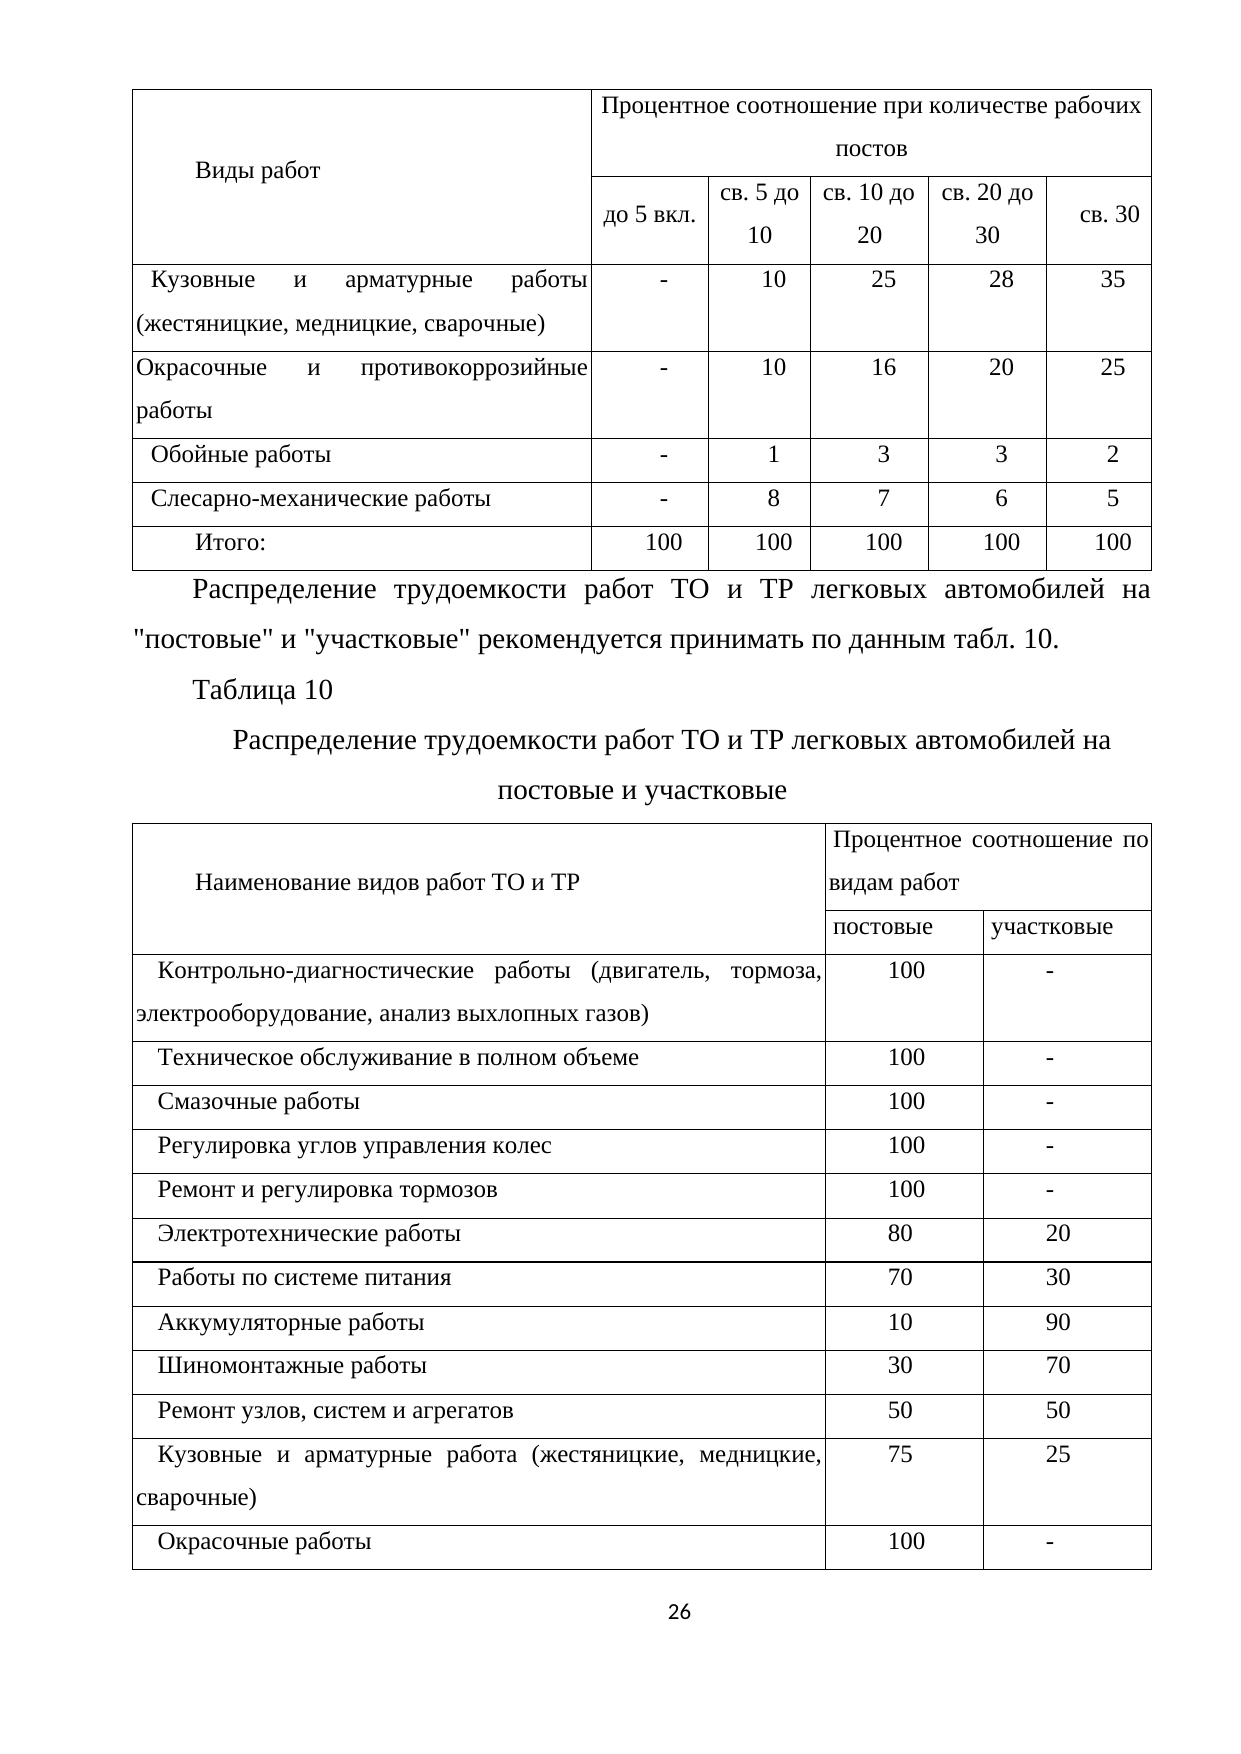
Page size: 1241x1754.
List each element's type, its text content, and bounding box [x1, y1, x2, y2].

text Распределение трудоемкости работ ТО и ТР легковых автомобилей на постовые и участковые [133, 722, 1152, 806]
table_cell 100 [811, 527, 928, 570]
table_cell - [984, 1526, 1151, 1569]
table_cell Регулировка углов управления колес [133, 1130, 825, 1173]
table_cell Смазочные работы [133, 1086, 825, 1129]
table_cell 75 [826, 1439, 983, 1525]
table_cell 25 [1047, 352, 1151, 438]
table_cell 100 [1047, 527, 1151, 570]
table_cell св. 30 [1047, 177, 1151, 263]
table_cell 35 [1047, 265, 1151, 351]
table_cell 50 [984, 1395, 1151, 1438]
table_cell участковые [984, 911, 1151, 954]
table_cell 80 [826, 1219, 983, 1261]
table_cell св. 20 до 30 [929, 177, 1046, 263]
text Распределение трудоемкости работ ТО и ТР легковых автомобилей на "постовые" и "участковые" рекомендуется принимать по данным табл. 10. [133, 571, 1152, 655]
table_cell 100 [826, 1086, 983, 1129]
table_cell Контрольно-диагностические работы (двигатель, тормоза, электрооборудование, анализ выхлопных газов) [133, 955, 825, 1041]
table_cell 30 [984, 1263, 1151, 1306]
table_cell 100 [826, 1042, 983, 1085]
table_cell - [592, 439, 708, 482]
table_cell - [984, 1042, 1151, 1085]
table_cell Шиномонтажные работы [133, 1351, 825, 1394]
table_cell 70 [826, 1263, 983, 1306]
table_cell Аккумуляторные работы [133, 1307, 825, 1349]
table_cell 100 [592, 527, 708, 570]
table_cell 8 [709, 483, 810, 526]
table_cell Работы по системе питания [133, 1263, 825, 1306]
table_cell 10 [826, 1307, 983, 1349]
table_cell - [592, 352, 708, 438]
table_cell 70 [984, 1351, 1151, 1394]
text Таблица 10 [133, 672, 1152, 705]
table_cell св. 5 до 10 [709, 177, 810, 263]
table_cell Ремонт узлов, систем и агрегатов [133, 1395, 825, 1438]
table_cell Кузовные и арматурные работы (жестяницкие, медницкие, сварочные) [133, 265, 591, 351]
table_cell 100 [929, 527, 1046, 570]
table_cell Слесарно-механические работы [133, 483, 591, 526]
table_cell Электротехнические работы [133, 1219, 825, 1261]
table_cell - [592, 483, 708, 526]
table_cell 7 [811, 483, 928, 526]
table_cell 2 [1047, 439, 1151, 482]
table_cell 25 [984, 1439, 1151, 1525]
table_cell Техническое обслуживание в полном объеме [133, 1042, 825, 1085]
table_cell 10 [709, 352, 810, 438]
table_cell Итого: [133, 527, 591, 570]
table_cell - [984, 1130, 1151, 1173]
table_cell 28 [929, 265, 1046, 351]
table_cell 3 [929, 439, 1046, 482]
table_cell 100 [826, 1526, 983, 1569]
table_header Виды работ [133, 90, 591, 263]
table_cell до 5 вкл. [592, 177, 708, 263]
table_cell 3 [811, 439, 928, 482]
table_cell Обойные работы [133, 439, 591, 482]
table_cell 100 [826, 1174, 983, 1217]
table_header Процентное соотношение при количестве рабочих постов [592, 90, 1151, 176]
table_cell Ремонт и регулировка тормозов [133, 1174, 825, 1217]
table_cell 16 [811, 352, 928, 438]
table_cell 6 [929, 483, 1046, 526]
table_cell - [984, 1086, 1151, 1129]
table_cell 30 [826, 1351, 983, 1394]
table_cell 5 [1047, 483, 1151, 526]
table_cell Кузовные и арматурные работа (жестяницкие, медницкие, сварочные) [133, 1439, 825, 1525]
table_cell 20 [984, 1219, 1151, 1261]
table_cell 20 [929, 352, 1046, 438]
table_cell 100 [826, 955, 983, 1041]
table_cell 90 [984, 1307, 1151, 1349]
table_cell - [592, 265, 708, 351]
table_cell Окрасочные и противокоррозийные работы [133, 352, 591, 438]
table_cell 10 [709, 265, 810, 351]
table_cell Окрасочные работы [133, 1526, 825, 1569]
table_header Наименование видов работ ТО и ТР [133, 824, 825, 954]
table_cell 100 [709, 527, 810, 570]
table_cell - [984, 955, 1151, 1041]
table_cell св. 10 до 20 [811, 177, 928, 263]
table_cell - [984, 1174, 1151, 1217]
table_cell 50 [826, 1395, 983, 1438]
table_cell 100 [826, 1130, 983, 1173]
table_cell 1 [709, 439, 810, 482]
table_cell постовые [826, 911, 983, 954]
table_cell 25 [811, 265, 928, 351]
table_header Процентное соотношение по видам работ [826, 824, 1151, 910]
